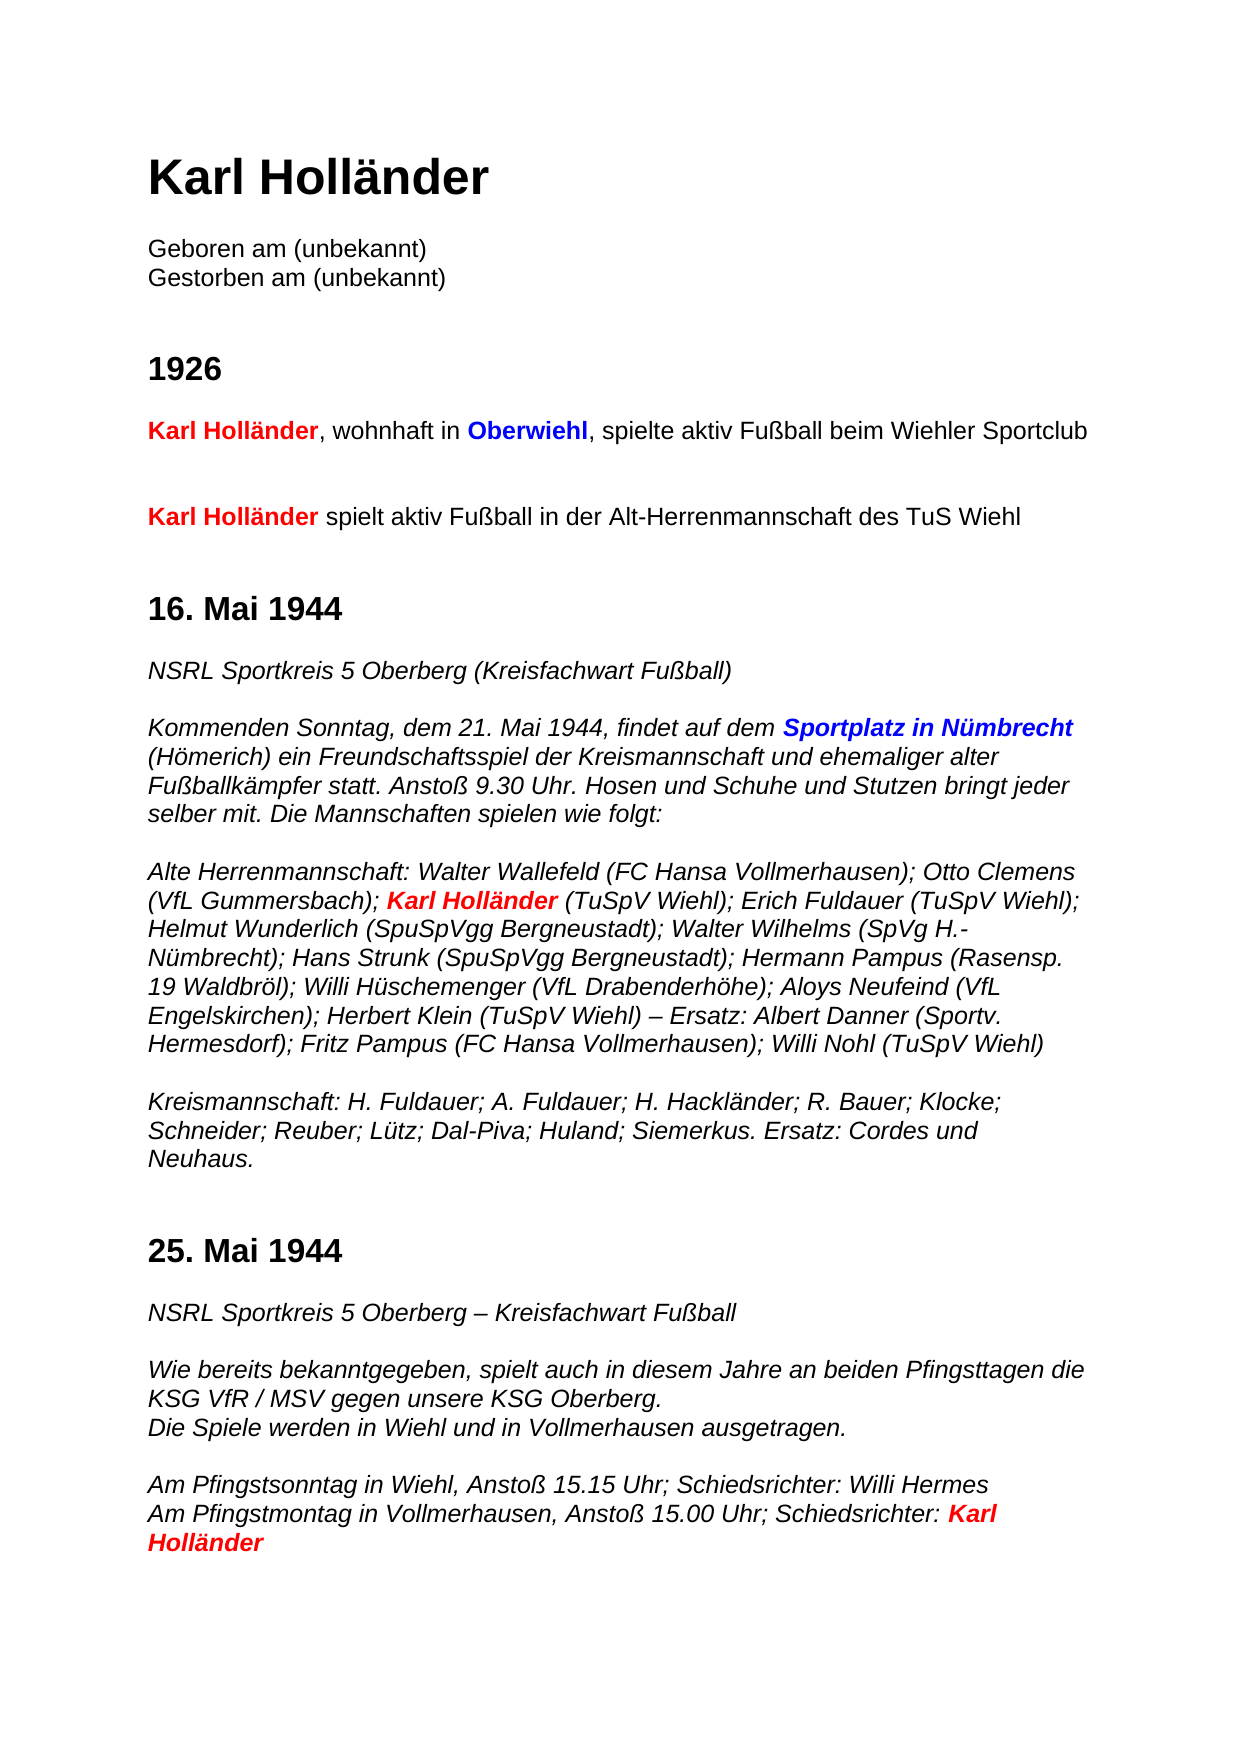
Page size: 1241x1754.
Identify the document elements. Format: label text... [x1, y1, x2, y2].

text Geboren am (unbekannt) [148, 234, 1093, 263]
text Am Pfingstmontag in Vollmerhausen, Anstoß 15.00 Uhr; Schiedsrichter: Karl Holländer [148, 1499, 1093, 1557]
text Karl Holländer [148, 148, 1093, 205]
text Wie bereits bekanntgegeben, spielt auch in diesem Jahre an beiden Pfingsttagen die KSG VfR / MSV gegen unsere KSG Oberberg. [148, 1355, 1093, 1413]
text Gestorben am (unbekannt) [148, 263, 1093, 291]
text 1926 [148, 349, 1093, 387]
text Alte Herrenmannschaft: Walter Wallefeld (FC Hansa Vollmerhausen); Otto Clemens (VfL Gummersbach); Karl Holländer (TuSpV Wiehl); Erich Fuldauer (TuSpV Wiehl); Helmut Wunderlich (SpuSpVgg Bergneustadt); Walter Wilhelms (SpVg H.-Nümbrecht); Hans Strunk (SpuSpVgg Bergneustadt); Hermann Pampus (Rasensp. 19 Waldbröl); Willi Hüschemenger (VfL Drabenderhöhe); Aloys Neufeind (VfL Engelskirchen); Herbert Klein (TuSpV Wiehl) – Ersatz: Albert Danner (Sportv. Hermesdorf); Fritz Pampus (FC Hansa Vollmerhausen); Willi Nohl (TuSpV Wiehl) [148, 857, 1093, 1058]
text Karl Holländer, wohnhaft in Oberwiehl, spielte aktiv Fußball beim Wiehler Sportclub [148, 416, 1093, 445]
text Am Pfingstsonntag in Wiehl, Anstoß 15.15 Uhr; Schiedsrichter: Willi Hermes [148, 1470, 1093, 1499]
text 25. Mai 1944 [148, 1231, 1093, 1269]
text NSRL Sportkreis 5 Oberberg – Kreisfachwart Fußball [148, 1298, 1093, 1327]
text NSRL Sportkreis 5 Oberberg (Kreisfachwart Fußball) [148, 656, 1093, 684]
text Kommenden Sonntag, dem 21. Mai 1944, findet auf dem Sportplatz in Nümbrecht (Hömerich) ein Freundschaftsspiel der Kreismannschaft und ehemaliger alter Fußballkämpfer statt. Anstoß 9.30 Uhr. Hosen und Schuhe und Stutzen bringt jeder selber mit. Die Mannschaften spielen wie folgt: [148, 713, 1093, 828]
text Kreismannschaft: H. Fuldauer; A. Fuldauer; H. Hackländer; R. Bauer; Klocke; Schneider; Reuber; Lütz; Dal-Piva; Huland; Siemerkus. Ersatz: Cordes und Neuhaus. [148, 1087, 1093, 1173]
text 16. Mai 1944 [148, 588, 1093, 627]
text Karl Holländer spielt aktiv Fußball in der Alt-Herrenmannschaft des TuS Wiehl [148, 502, 1093, 531]
text Die Spiele werden in Wiehl und in Vollmerhausen ausgetragen. [148, 1413, 1093, 1442]
